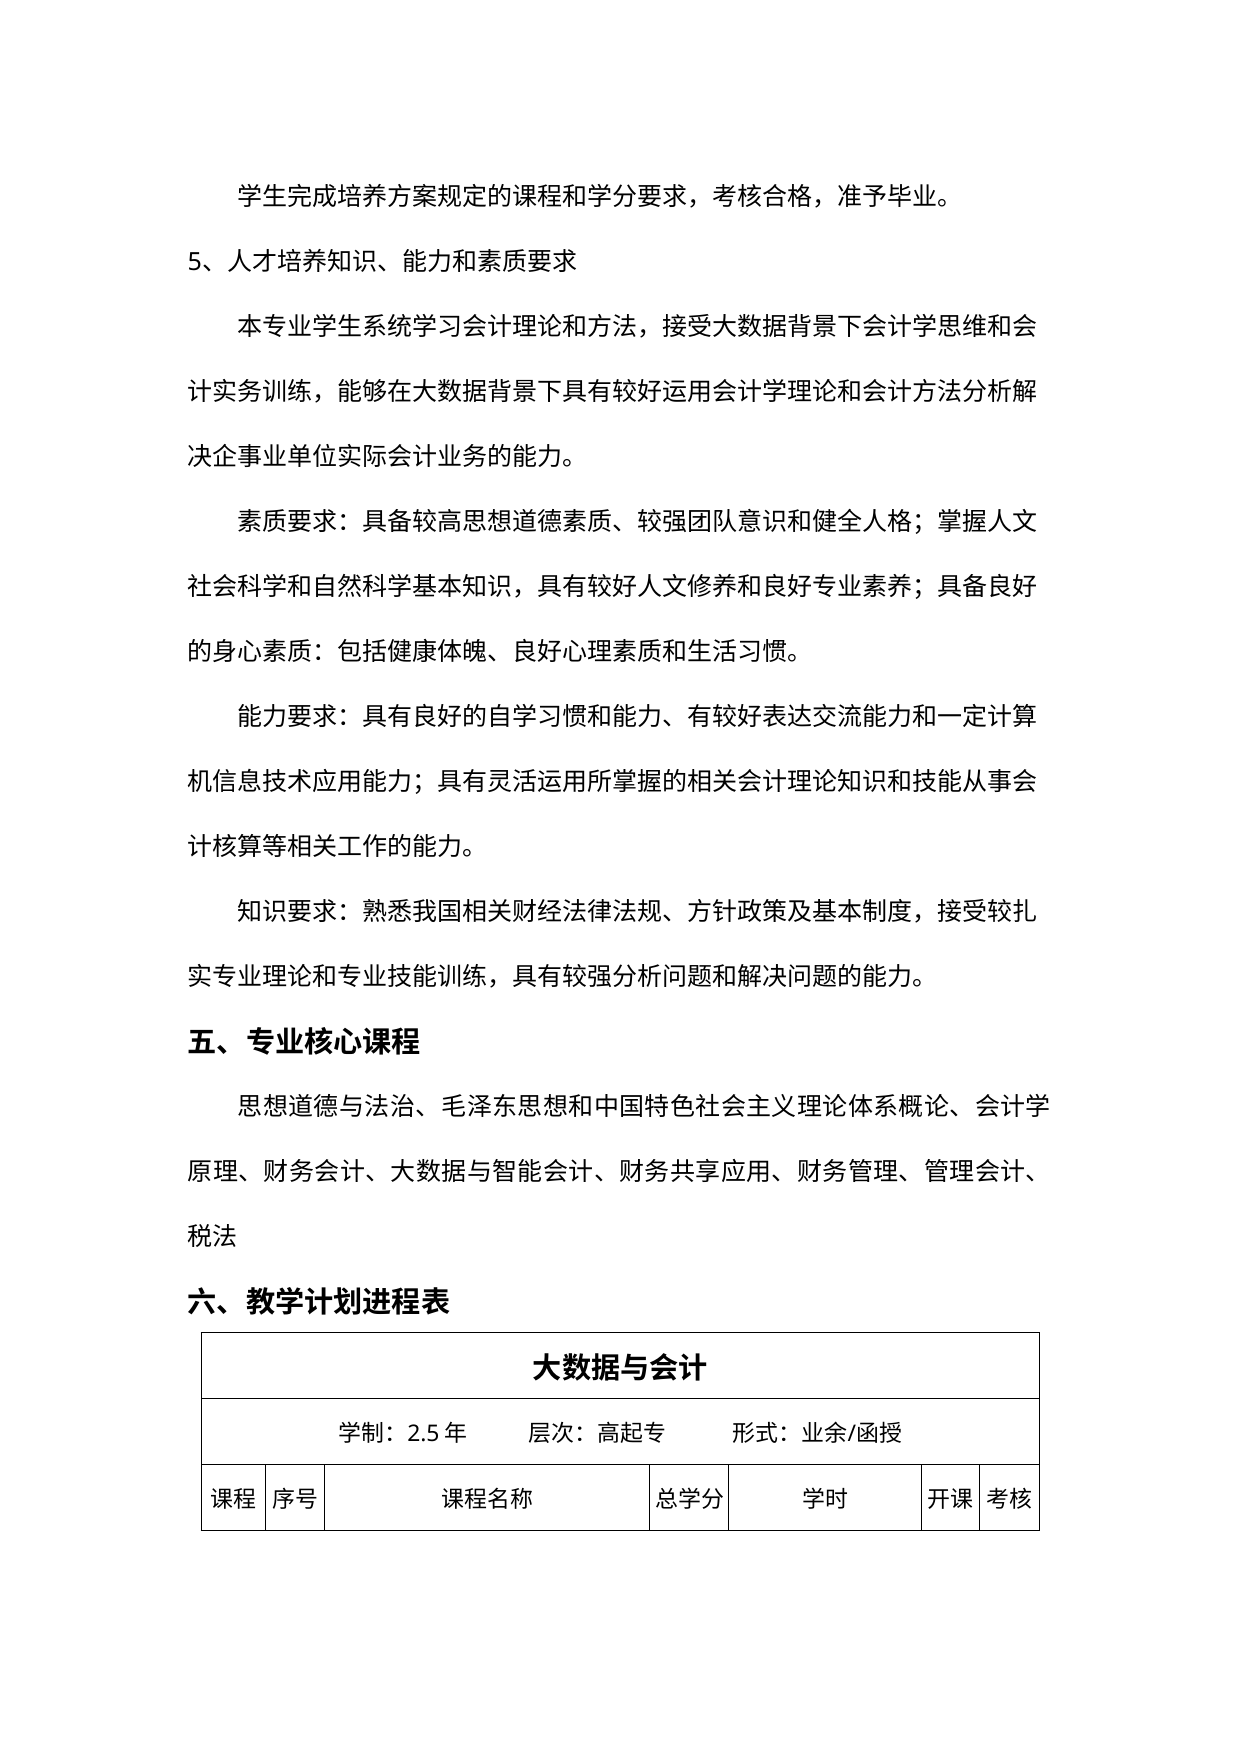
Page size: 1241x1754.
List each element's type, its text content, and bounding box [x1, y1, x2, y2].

table_cell 开课学期 [922, 1465, 979, 1530]
text 知识要求：熟悉我国相关财经法律法规、方针政策及基本制度，接受较扎实专业理论和专业技能训练，具有较强分析问题和解决问题的能力。 [187, 877, 1053, 1007]
text 五、专业核心课程 [187, 1007, 1053, 1072]
text 思想道德与法治、毛泽东思想和中国特色社会主义理论体系概论、会计学原理、财务会计、大数据与智能会计、财务共享应用、财务管理、管理会计、税法 [187, 1072, 1053, 1267]
text 学生完成培养方案规定的课程和学分要求，考核合格，准予毕业。 [187, 162, 1053, 227]
table_header 大数据与会计 [202, 1333, 1039, 1398]
table_cell 学时 [729, 1465, 921, 1530]
table_cell 学制：2.5年 层次：高起专 形式：业余/函授 [202, 1399, 1039, 1464]
table_cell 序号 [266, 1465, 324, 1530]
list 教学计划进程表 [187, 1267, 1053, 1332]
text 能力要求：具有良好的自学习惯和能力、有较好表达交流能力和一定计算机信息技术应用能力；具有灵活运用所掌握的相关会计理论知识和技能从事会计核算等相关工作的能力。 [187, 682, 1053, 877]
table_cell 课程类别 [202, 1465, 265, 1530]
table_cell 总学分 [650, 1465, 728, 1530]
table_cell 考核方式 [980, 1465, 1039, 1530]
text 本专业学生系统学习会计理论和方法，接受大数据背景下会计学思维和会计实务训练，能够在大数据背景下具有较好运用会计学理论和会计方法分析解决企事业单位实际会计业务的能力。 [187, 292, 1053, 487]
text 5、人才培养知识、能力和素质要求 [187, 227, 1053, 292]
text 素质要求：具备较高思想道德素质、较强团队意识和健全人格；掌握人文社会科学和自然科学基本知识，具有较好人文修养和良好专业素养；具备良好的身心素质：包括健康体魄、良好心理素质和生活习惯。 [187, 487, 1053, 682]
table_cell 课程名称 [325, 1465, 649, 1530]
